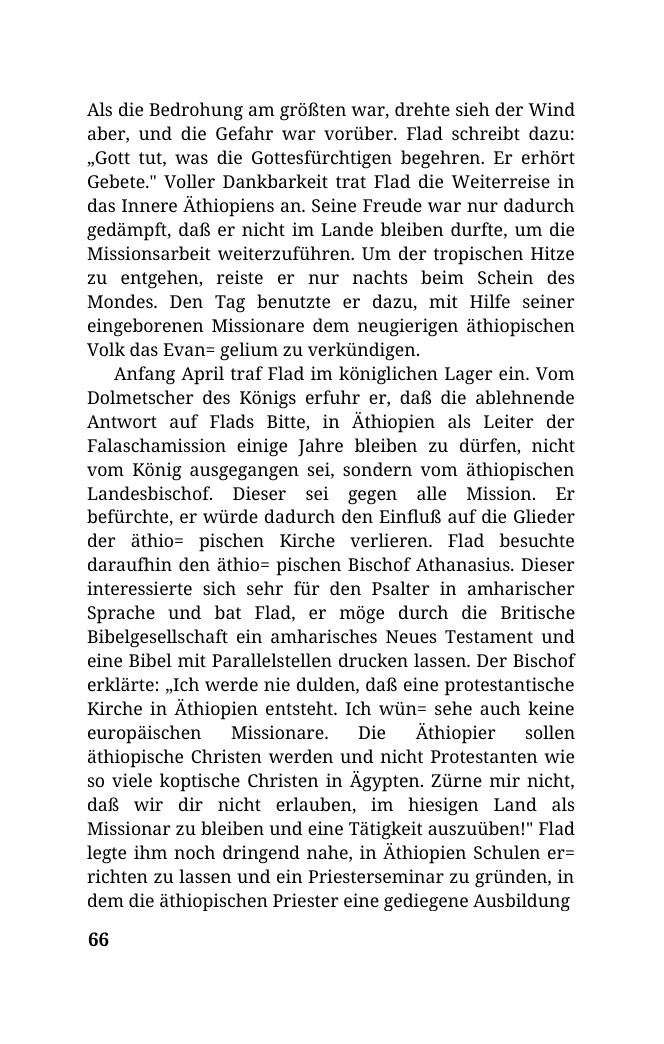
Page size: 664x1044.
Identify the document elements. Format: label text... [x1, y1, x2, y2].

text Anfang April traf Flad im königlichen Lager ein. Vom Dolmetscher des Königs erfuhr er, daß die ablehnende Antwort auf Flads Bitte, in Äthiopien als Leiter der Falaschamission einige Jahre bleiben zu dürfen, nicht vom König ausgegangen sei, sondern vom äthiopischen Landesbischof. Dieser sei gegen alle Mission. Er befürchte, er würde dadurch den Einfluß auf die Glieder der äthio= pischen Kirche verlieren. Flad besuchte daraufhin den äthio= pischen Bischof Athanasius. Dieser interessierte sich sehr für den Psalter in amharischer Sprache und bat Flad, er möge durch die Britische Bibelgesellschaft ein amharisches Neues Testament und eine Bibel mit Parallelstellen drucken lassen. Der Bischof erklärte: „Ich werde nie dulden, daß eine protestantische Kirche in Äthiopien entsteht. Ich wün= sehe auch keine europäischen Missionare. Die Äthiopier sollen äthiopische Christen werden und nicht Protestanten wie so viele koptische Christen in Ägypten. Zürne mir nicht, daß wir dir nicht erlauben, im hiesigen Land als Missionar zu bleiben und eine Tätigkeit auszuüben!" Flad legte ihm noch dringend nahe, in Äthiopien Schulen er= richten zu lassen und ein Priesterseminar zu gründen, in dem die äthiopischen Priester eine gediegene Ausbildung [87, 361, 575, 910]
text 66 [88, 932, 109, 950]
text Als die Bedrohung am größten war, drehte sieh der Wind aber, und die Gefahr war vorüber. Flad schreibt dazu: „Gott tut, was die Gottesfürchtigen begehren. Er erhört Gebete." Voller Dankbarkeit trat Flad die Weiterreise in das Innere Äthiopiens an. Seine Freude war nur dadurch gedämpft, daß er nicht im Lande bleiben durfte, um die Missionsarbeit weiterzuführen. Um der tropischen Hitze zu entgehen, reiste er nur nachts beim Schein des Mondes. Den Tag benutzte er dazu, mit Hilfe seiner eingeborenen Missionare dem neugierigen äthiopischen Volk das Evan= gelium zu verkündigen. [87, 97, 575, 361]
